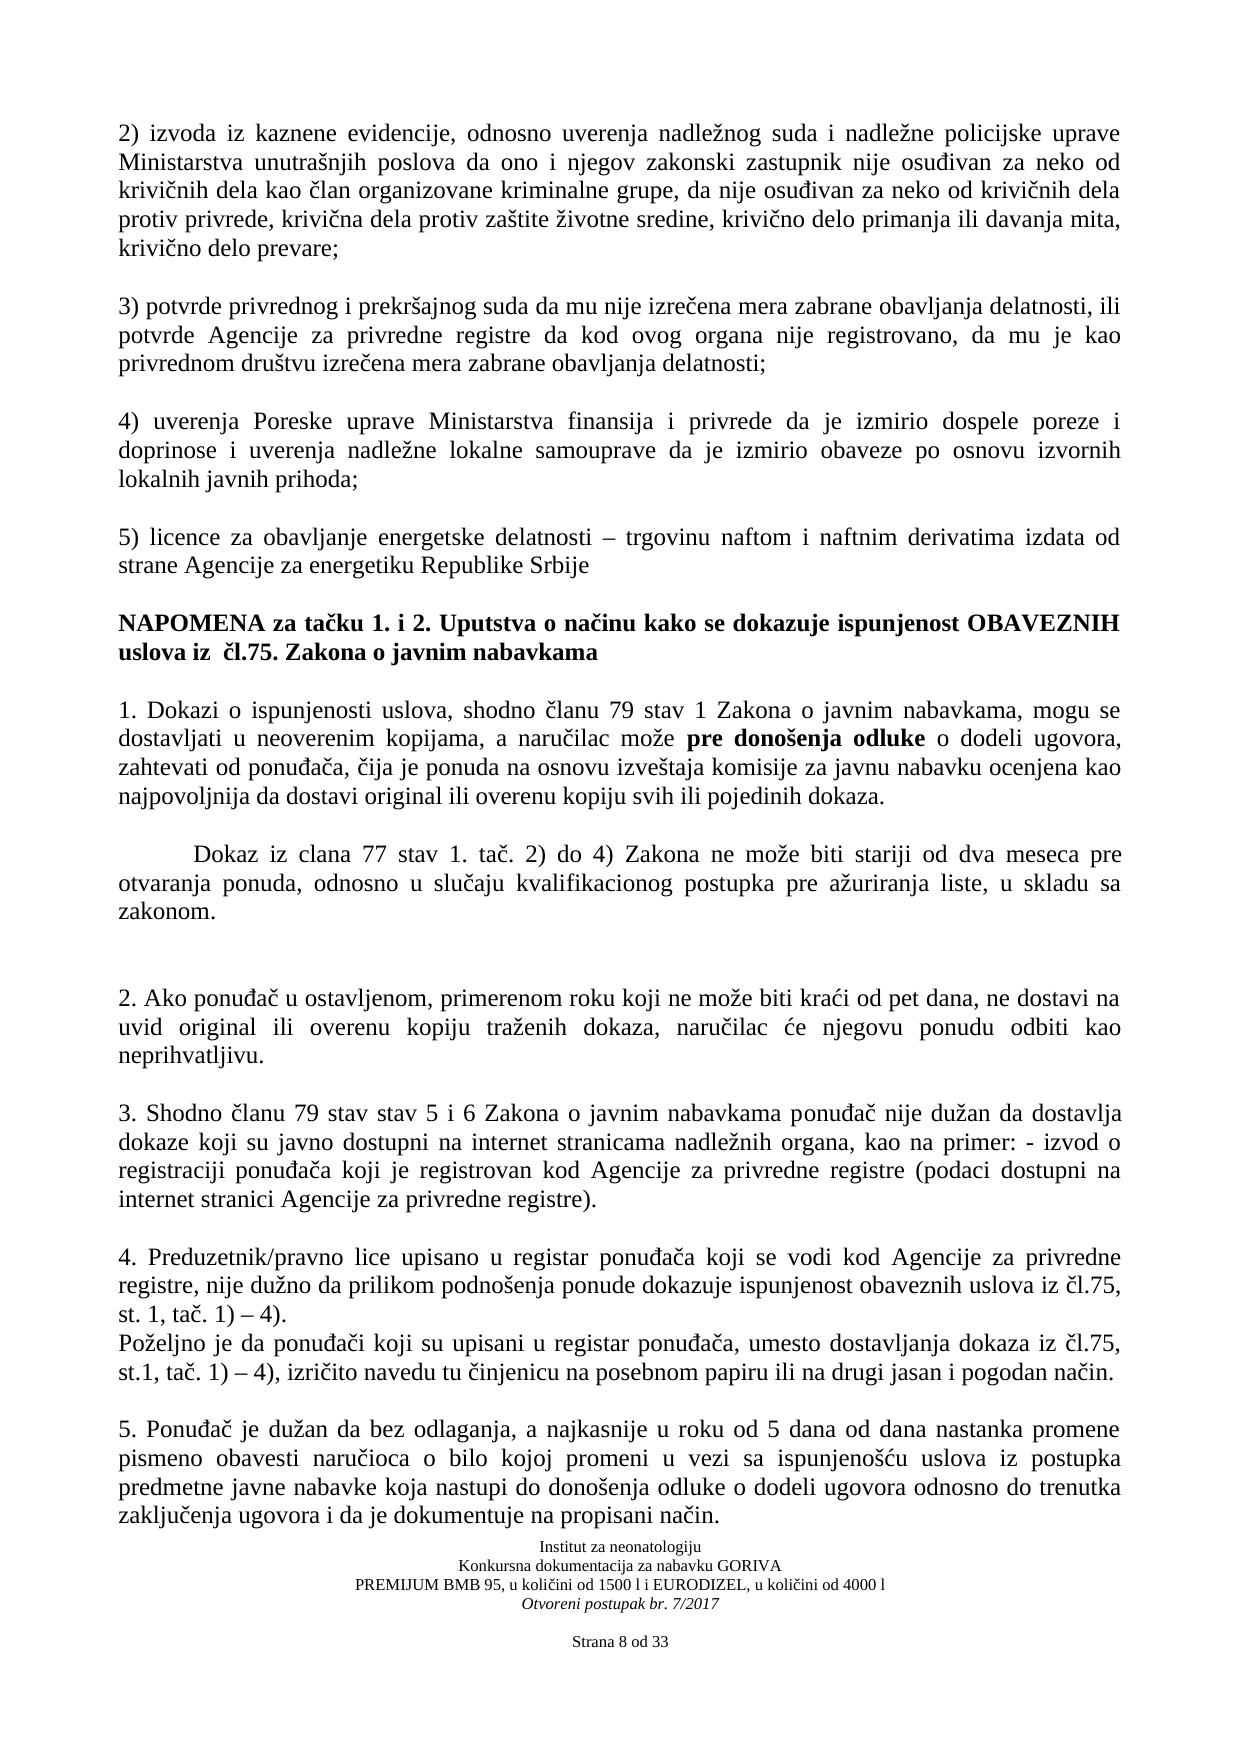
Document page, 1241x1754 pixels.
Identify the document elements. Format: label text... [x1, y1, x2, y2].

text 5. Ponuđač je dužan da bez odlaganja, a najkasnije u roku od 5 dana od dana nastanka promene pismeno obavesti naručioca o bilo kojoj promeni u vezi sa ispunjenošću uslova iz postupka predmetne javne nabavke koja nastupi do donošenja odluke o dodeli ugovora odnosno do trenutka zaključenja ugovora i da je dokumentuje na propisani način. [118, 1414, 1122, 1529]
text Dokaz iz clana 77 stav 1. tač. 2) do 4) Zakona ne može biti stariji od dva meseca pre otvaranja ponuda, odnosno u slučaju kvalifikacionog postupka pre ažuriranja liste, u skladu sa zakonom. [118, 839, 1122, 925]
text 1. Dokazi o ispunjenosti uslova, shodno članu 79 stav 1 Zakona o javnim nabavkama, mogu se dostavljati u neoverenim kopijama, a naručilac može pre donošenja odluke o dodeli ugovora, zahtevati od ponuđača, čija je ponuda na osnovu izveštaja komisije za javnu nabavku ocenjena kao najpovoljnija da dostavi original ili overenu kopiju svih ili pojedinih dokaza. [118, 695, 1122, 810]
text 4) uverenja Poreske uprave Ministarstva finansija i privrede da je izmirio dospele poreze i doprinose i uverenja nadležne lokalne samouprave da je izmirio obaveze po osnovu izvornih lokalnih javnih prihoda; [118, 406, 1122, 493]
text 2) izvoda iz kaznene evidencije, odnosno uverenja nadležnog suda i nadležne policijske uprave Ministarstva unutrašnjih poslova da ono i njegov zakonski zastupnik nije osuđivan za neko od krivičnih dela kao član organizovane kriminalne grupe, da nije osuđivan za neko od krivičnih dela protiv privrede, krivična dela protiv zaštite životne sredine, krivično delo primanja ili davanja mita, krivično delo prevare; [118, 118, 1122, 262]
text 2. Ako ponuđač u ostavljenom, primerenom roku koji ne može biti kraći od pet dana, ne dostavi na uvid original ili overenu kopiju traženih dokaza, naručilac će njegovu ponudu odbiti kao neprihvatljivu. [118, 983, 1122, 1069]
text 3) potvrde privrednog i prekršajnog suda da mu nije izrečena mera zabrane obavljanja delatnosti, ili potvrde Agencije za privredne registre da kod ovog organa nije registrovano, da mu je kao privrednom društvu izrečena mera zabrane obavljanja delatnosti; [118, 291, 1122, 377]
text NAPOMENA za tačku 1. i 2. Uputstva o načinu kako se dokazuje ispunjenost OBAVEZNIH uslova iz čl.75. Zakona o javnim nabavkama [118, 608, 1122, 666]
text Poželjno je da ponuđači koji su upisani u registar ponuđača, umesto dostavljanja dokaza iz čl.75, st.1, tač. 1) – 4), izričito navedu tu činjenicu na posebnom papiru ili na drugi jasan i pogodan način. [118, 1328, 1122, 1386]
text 4. Preduzetnik/pravno lice upisano u registar ponuđača koji se vodi kod Agencije za privredne registre, nije dužno da prilikom podnošenja ponude dokazuje ispunjenost obaveznih uslova iz čl.75, st. 1, tač. 1) – 4). [118, 1242, 1122, 1328]
text 3. Shodno članu 79 stav stav 5 i 6 Zakona o javnim nabavkama ponuđač nije dužan da dostavlja dokaze koji su javno dostupni na internet stranicama nadležnih organa, kao na primer: - izvod o registraciji ponuđača koji je registrovan kod Agencije za privredne registre (podaci dostupni na internet stranici Agencije za privredne registre). [118, 1098, 1122, 1213]
text 5) licence za obavljanje energetske delatnosti – trgovinu naftom i naftnim derivatima izdata od strane Agencije za energetiku Republike Srbije [118, 522, 1122, 579]
